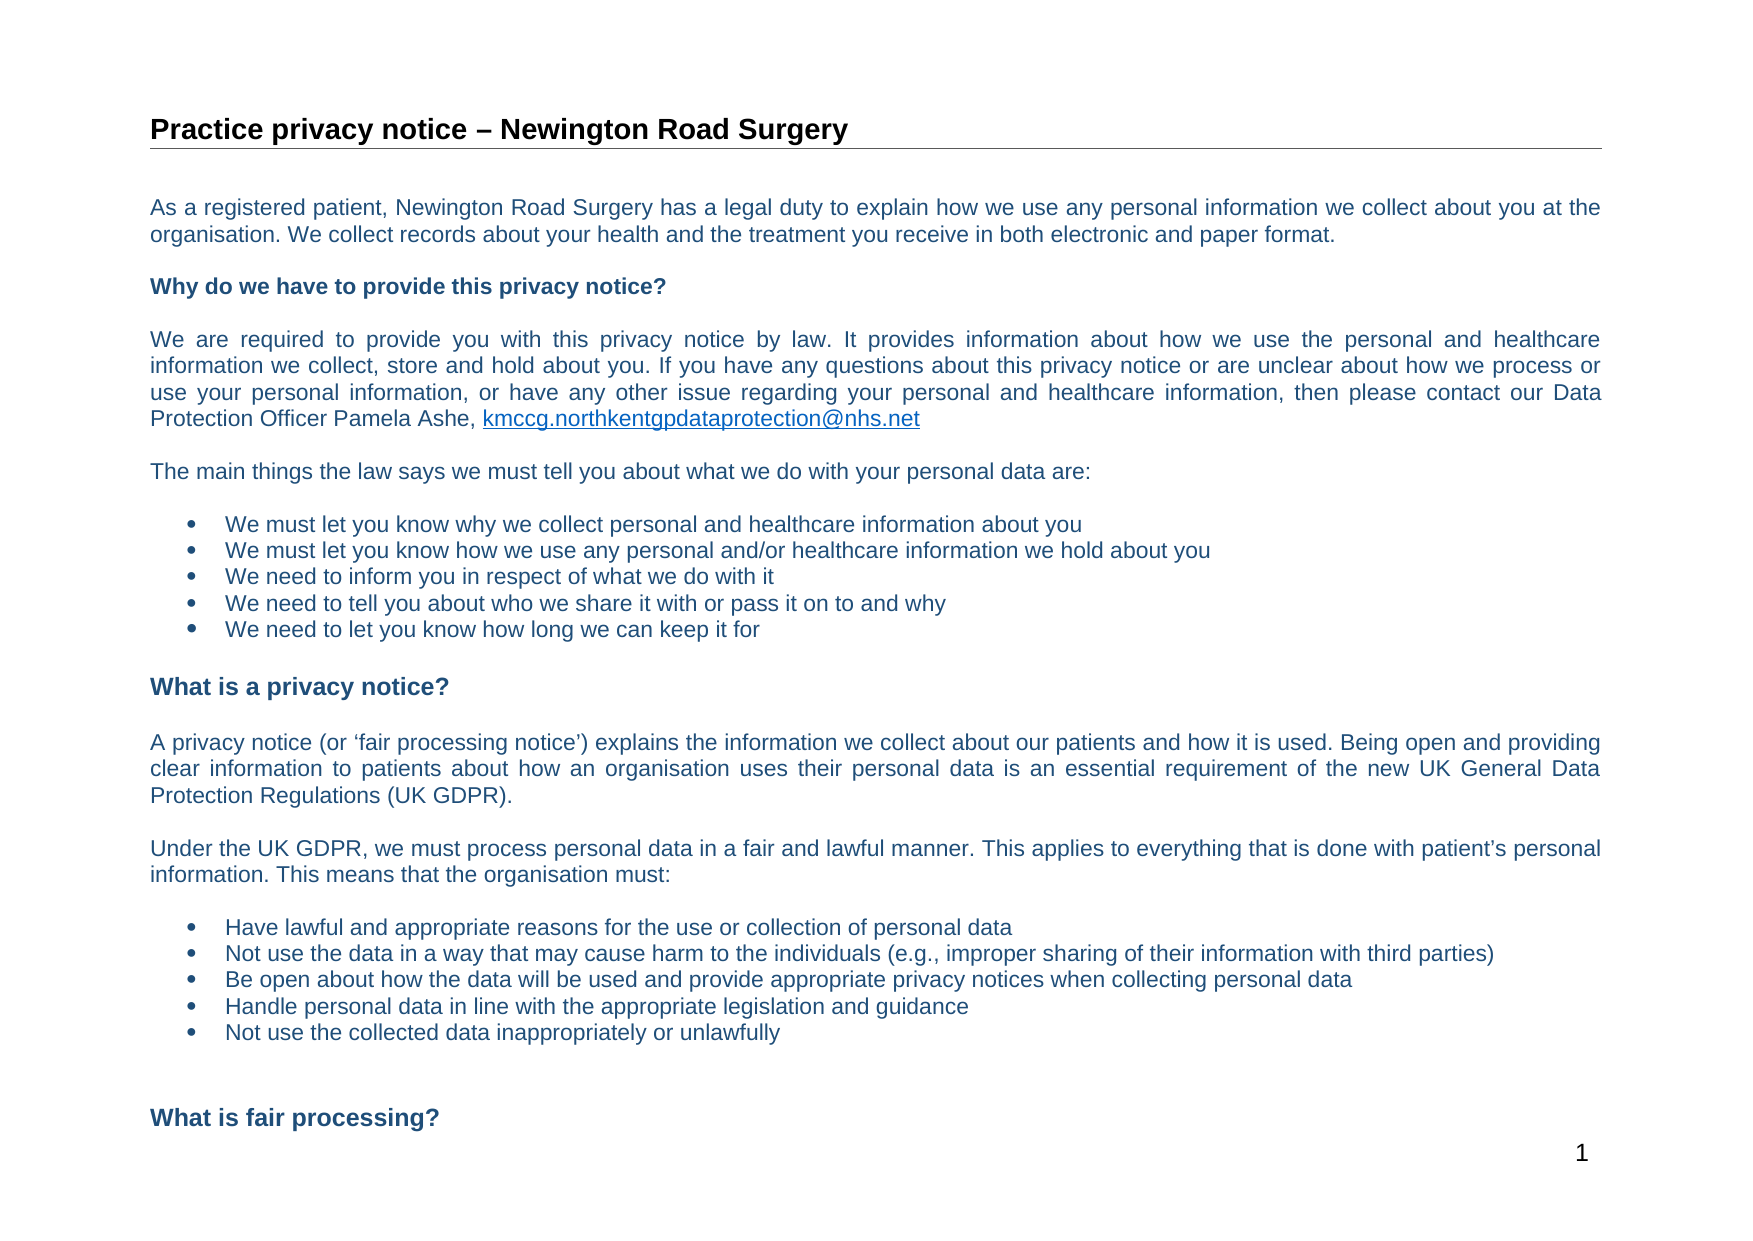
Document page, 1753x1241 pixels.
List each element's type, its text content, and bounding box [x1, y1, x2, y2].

list We need to tell you about who we share it with or pass it on to and why [187, 589, 1602, 616]
text What is fair processing? [150, 1103, 1602, 1132]
text What is a privacy notice? [150, 672, 1602, 700]
list Not use the data in a way that may cause harm to the individuals (e.g., improper sharing of their information with third parties) [187, 940, 1602, 966]
list We must let you know how we use any personal and/or healthcare information we hold about you [187, 537, 1602, 563]
list We must let you know why we collect personal and healthcare information about you [187, 511, 1602, 537]
text We are required to provide you with this privacy notice by law. It provides information about how we use the personal and healthcare information we collect, store and hold about you. If you have any questions about this privacy notice or are unclear about how we process or use your personal information, or have any other issue regarding your personal and healthcare information, then please contact our Data Protection Officer Pamela Ashe, kmccg.northkentgpdataprotection@nhs.net [150, 326, 1602, 431]
list We need to let you know how long we can keep it for [187, 616, 1602, 643]
text A privacy notice (or ‘fair processing notice’) explains the information we collect about our patients and how it is used. Being open and providing clear information to patients about how an organisation uses their personal data is an essential requirement of the new UK General Data Protection Regulations (UK GDPR). [150, 729, 1602, 808]
text Under the UK GDPR, we must process personal data in a fair and lawful manner. This applies to everything that is done with patient’s personal information. This means that the organisation must: [150, 834, 1602, 887]
list Not use the collected data inappropriately or unlawfully [187, 1019, 1602, 1045]
text The main things the law says we must tell you about what we do with your personal data are: [150, 458, 1602, 484]
list Be open about how the data will be used and provide appropriate privacy notices when collecting personal data [187, 966, 1602, 993]
text As a registered patient, Newington Road Surgery has a legal duty to explain how we use any personal information we collect about you at the organisation. We collect records about your health and the treatment you receive in both electronic and paper format. [150, 194, 1602, 247]
text Why do we have to provide this privacy notice? [150, 273, 1602, 300]
list Have lawful and appropriate reasons for the use or collection of personal data [187, 913, 1602, 940]
list We need to inform you in respect of what we do with it [187, 563, 1602, 589]
subtitle Practice privacy notice – Newington Road Surgery [150, 112, 1602, 148]
list Handle personal data in line with the appropriate legislation and guidance [187, 993, 1602, 1019]
